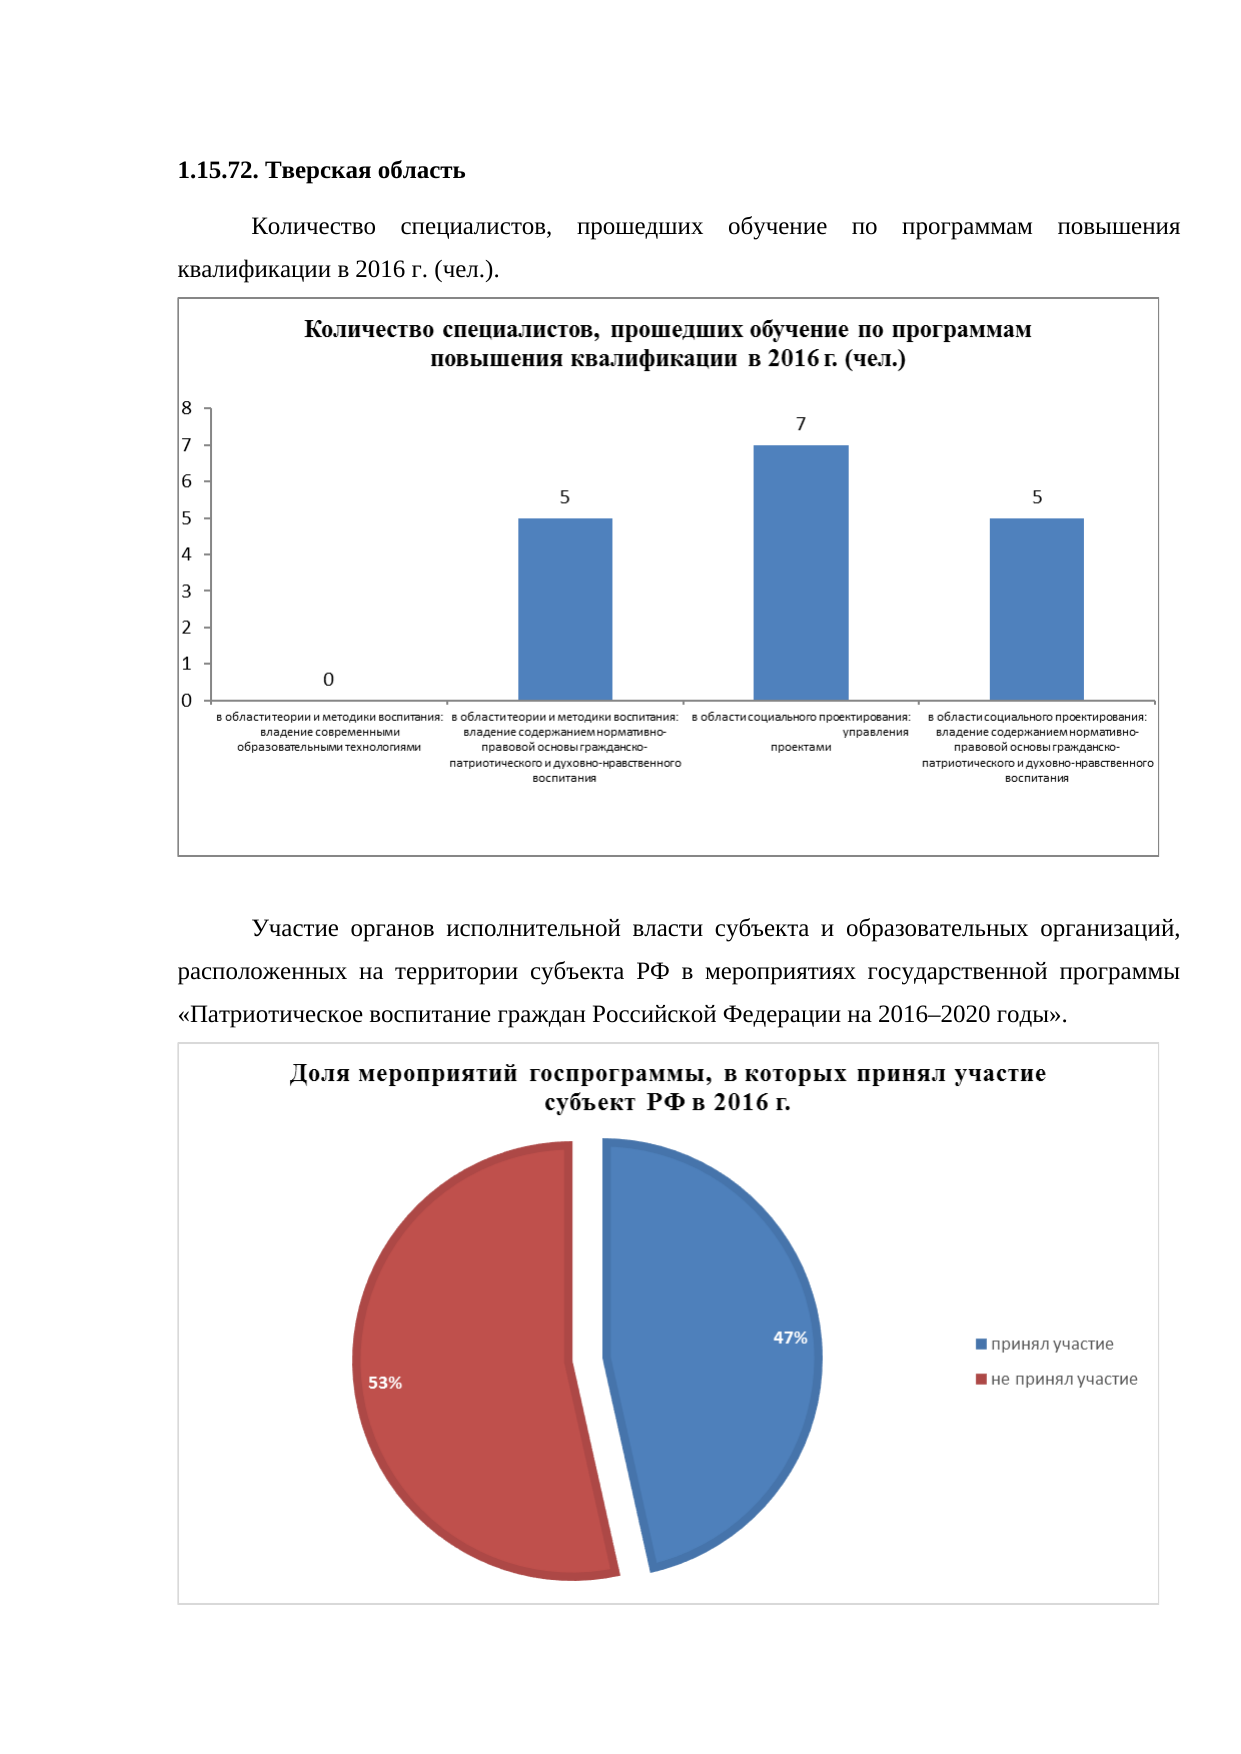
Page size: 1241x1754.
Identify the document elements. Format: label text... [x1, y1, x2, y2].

picture [177, 297, 1160, 857]
text Количество специалистов, прошедших обучение по программам повышения квалификации в 2016 г. (чел.). [177, 211, 1181, 283]
subtitle 1.15.72. Тверская область [177, 156, 1181, 184]
text Участие органов исполнительной власти субъекта и образовательных организаций, расположенных на территории субъекта РФ в мероприятиях государственной программы «Патриотическое воспитание граждан Российской Федерации на 2016–2020 годы». [177, 913, 1181, 1028]
picture [177, 1042, 1160, 1605]
